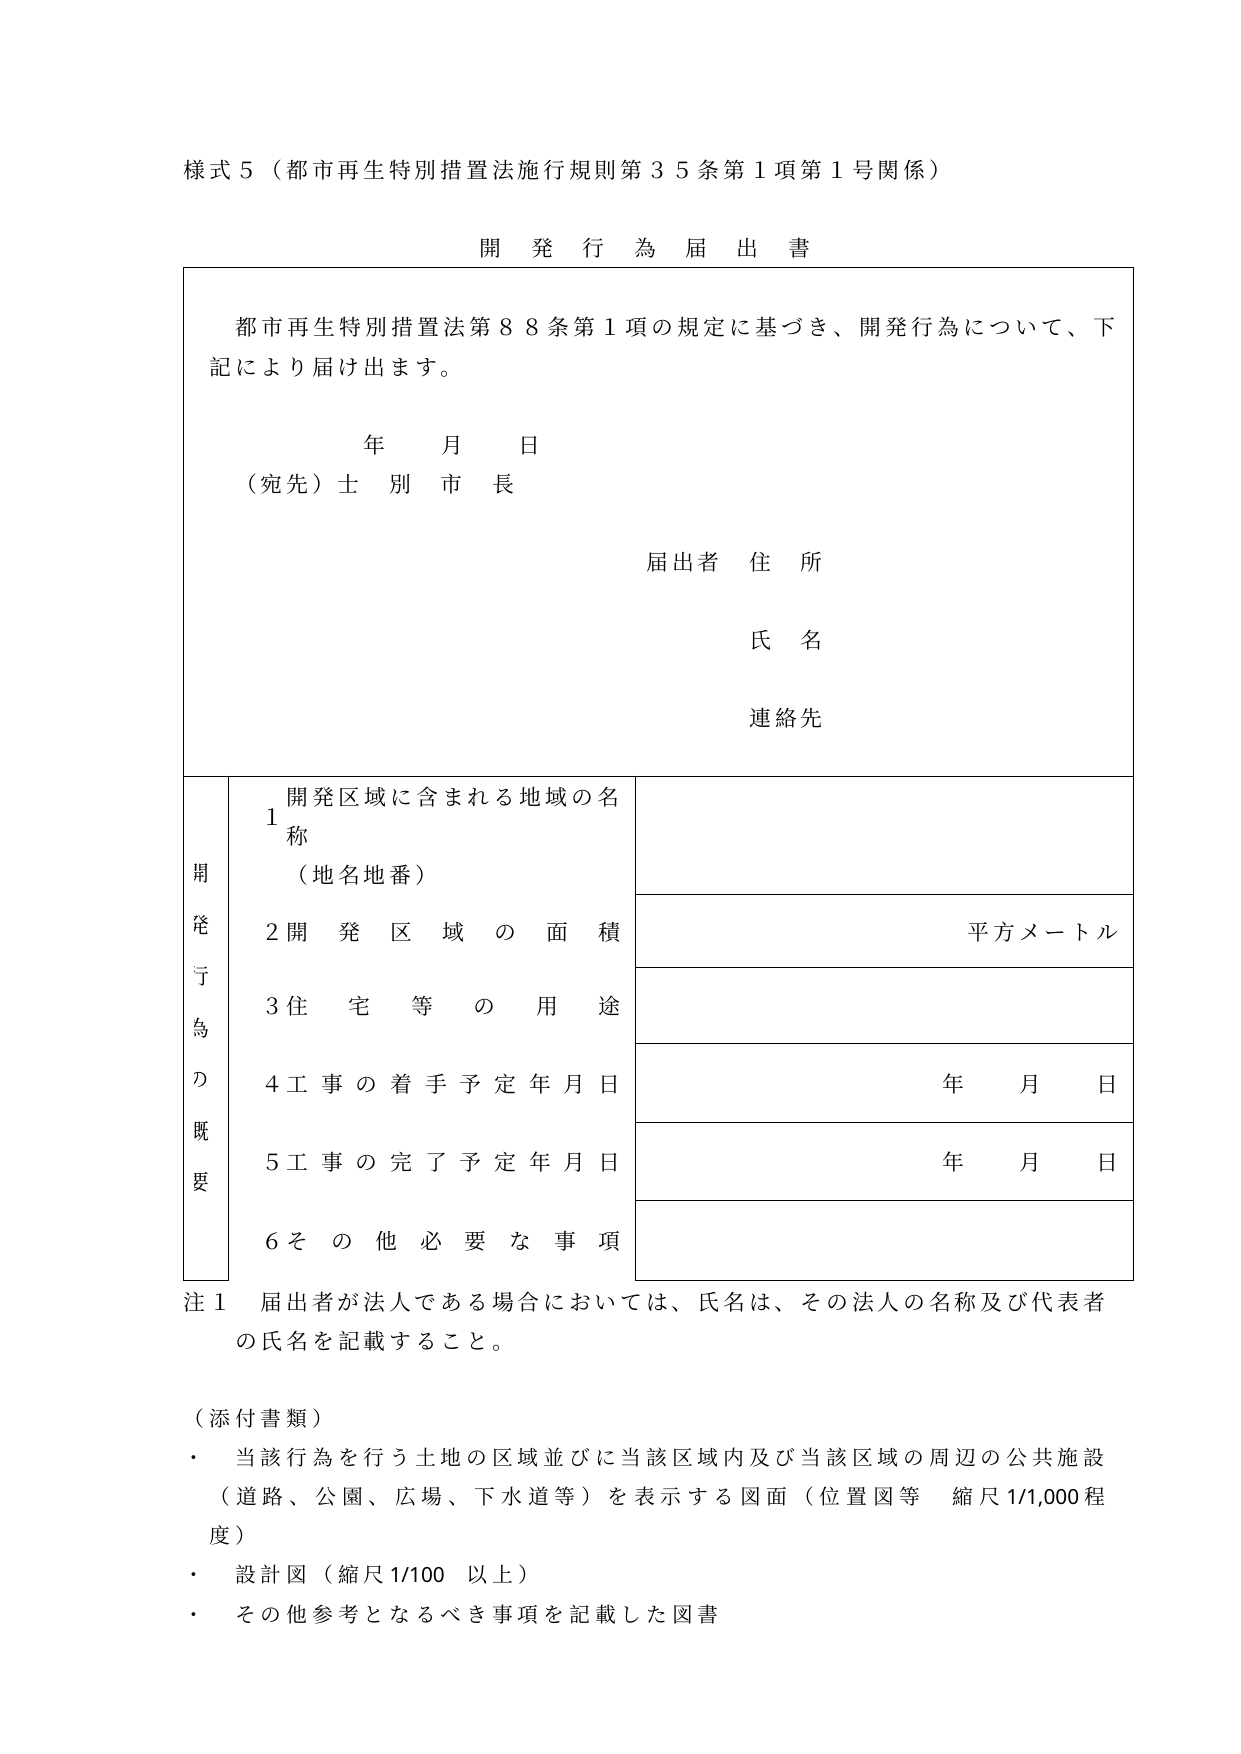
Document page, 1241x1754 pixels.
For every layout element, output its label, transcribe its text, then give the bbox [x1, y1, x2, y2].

table_cell その他必要な事項 [274, 1200, 635, 1280]
table_cell [636, 777, 1133, 894]
text 様式５（都市再生特別措置法施行規則第３５条第１項第１号関係） [183, 149, 1110, 189]
table_cell ２ [229, 894, 274, 967]
text ・ その他参考となるべき事項を記載した図書 [183, 1593, 1110, 1633]
table_cell 開発区域の面積 [274, 894, 635, 967]
table_cell 開 発 行 為 の 概 要 [184, 777, 228, 1280]
table_cell ５ [229, 1122, 274, 1200]
text ・ 当該行為を行う土地の区域並びに当該区域内及び当該区域の周辺の公共施設（道路、公園、広場、下水道等）を表示する図面（位置図等 縮尺1/1,000程度） [183, 1437, 1110, 1554]
table_cell 工事の着手予定年月日 [274, 1043, 635, 1122]
table_cell 年 月 日 [636, 1123, 1133, 1200]
table_cell 開発区域に含まれる地域の名称 （地名地番） [274, 777, 635, 894]
text 注１ 届出者が法人である場合においては、氏名は、その法人の名称及び代表者の氏名を記載すること。 [183, 1281, 1110, 1359]
table_header 都市再生特別措置法第８８条第１項の規定に基づき、開発行為について、下記により届け出ます。 年 月 日 （宛先）士 別 市 長 届出者 住 所 氏 名 連絡先 [184, 268, 1133, 776]
text ・ 設計図（縮尺1/100以上） [183, 1554, 1110, 1593]
table_cell 工事の完了予定年月日 [274, 1122, 635, 1200]
text 開 発 行 為 届 出 書 [183, 228, 1110, 267]
table_cell ３ [229, 967, 274, 1043]
table_cell ４ [229, 1043, 274, 1122]
table_cell 平方メートル [636, 895, 1133, 967]
text （添付書類） [183, 1398, 1110, 1437]
table_cell [636, 968, 1133, 1043]
table_cell １ [229, 777, 274, 894]
table_cell [636, 1201, 1133, 1280]
table_cell ６ [229, 1200, 274, 1280]
table_cell 住宅等の用途 [274, 967, 635, 1043]
table_cell 年 月 日 [636, 1044, 1133, 1122]
